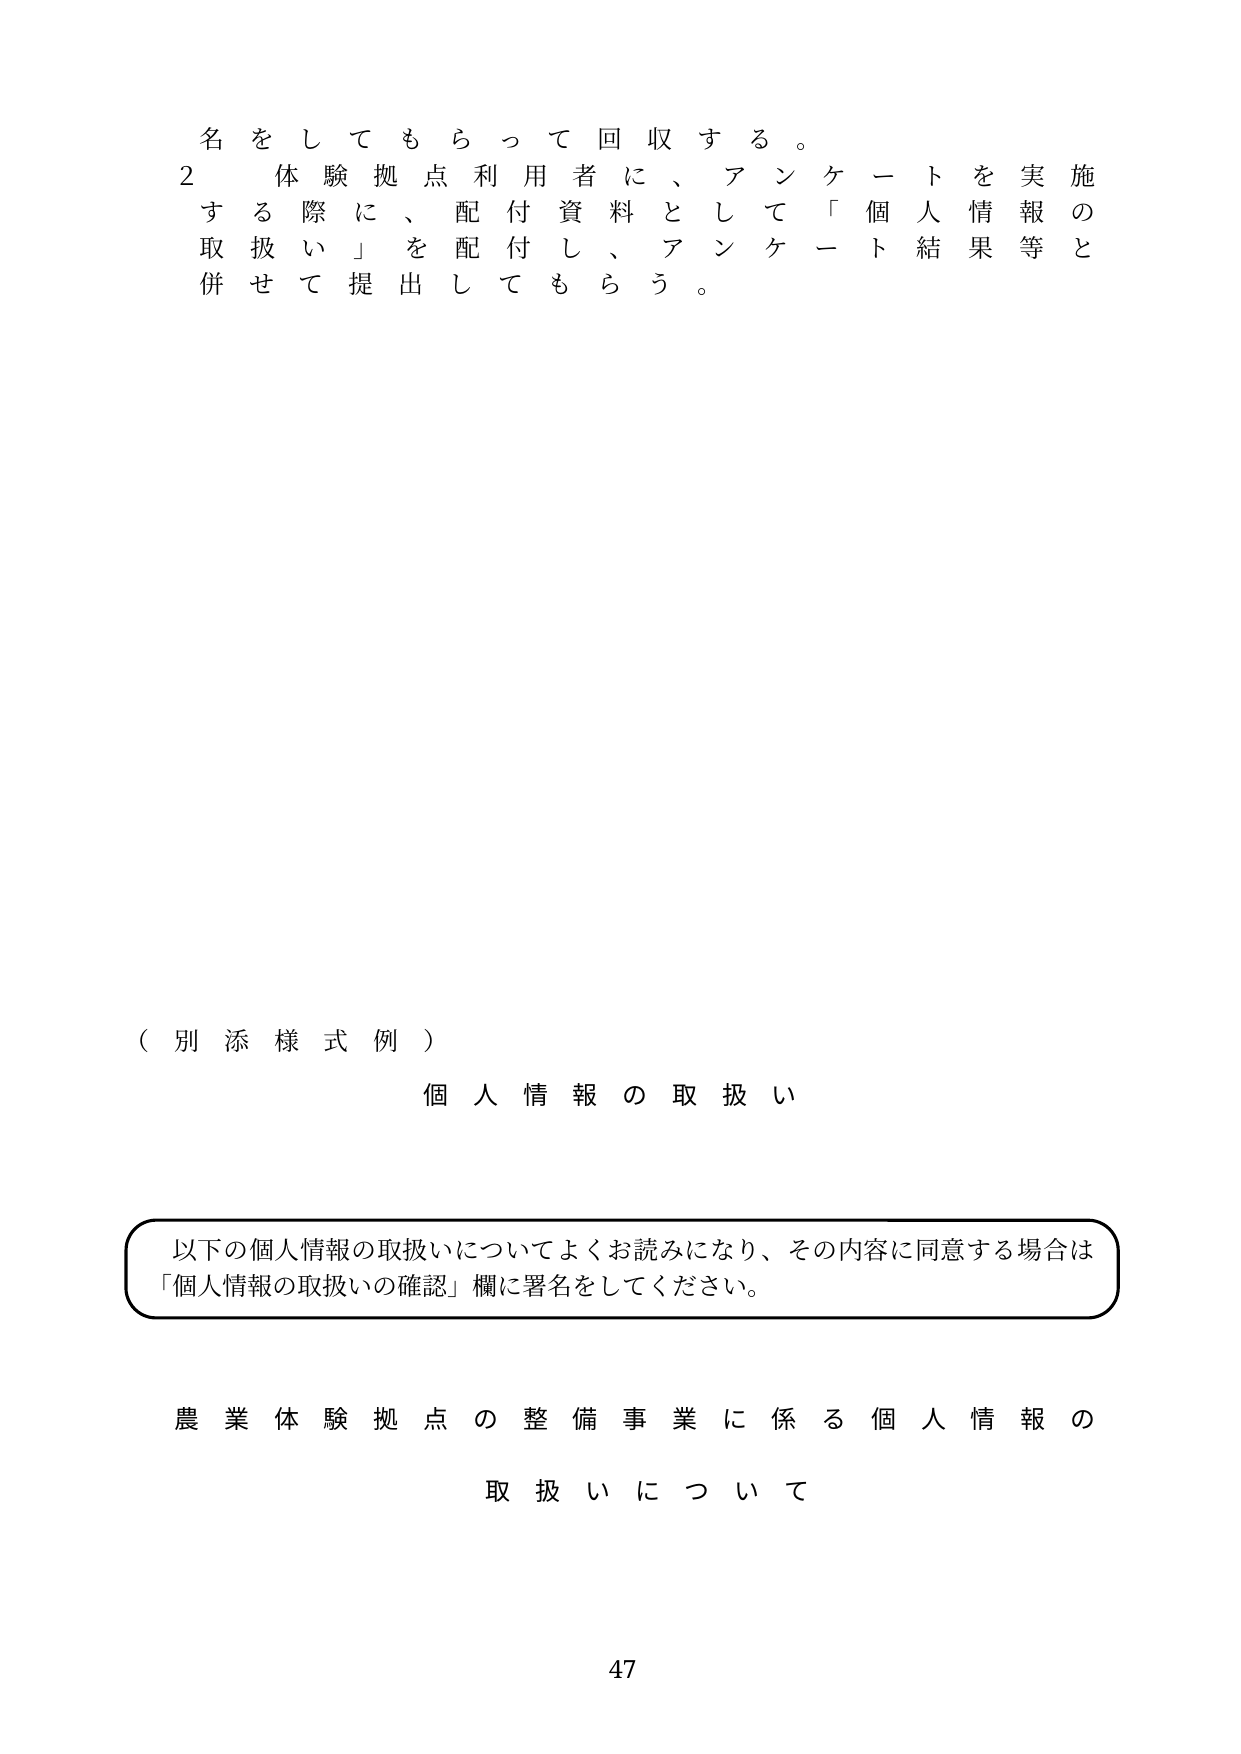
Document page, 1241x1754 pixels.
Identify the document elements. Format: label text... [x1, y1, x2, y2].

text 農業体験拠点の整備事業に係る個人情報の取扱いについて [149, 1382, 1120, 1526]
text ２ 体験拠点利用者に、アンケートを実施する際に、配付資料として「個人情報の取扱い」を配付し、アンケート結果等と併せて提出してもらう。 [149, 156, 1120, 300]
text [149, 120, 1120, 156]
text （別添様式例） [124, 1021, 1120, 1057]
text 個人情報の取扱い [124, 1057, 1120, 1129]
